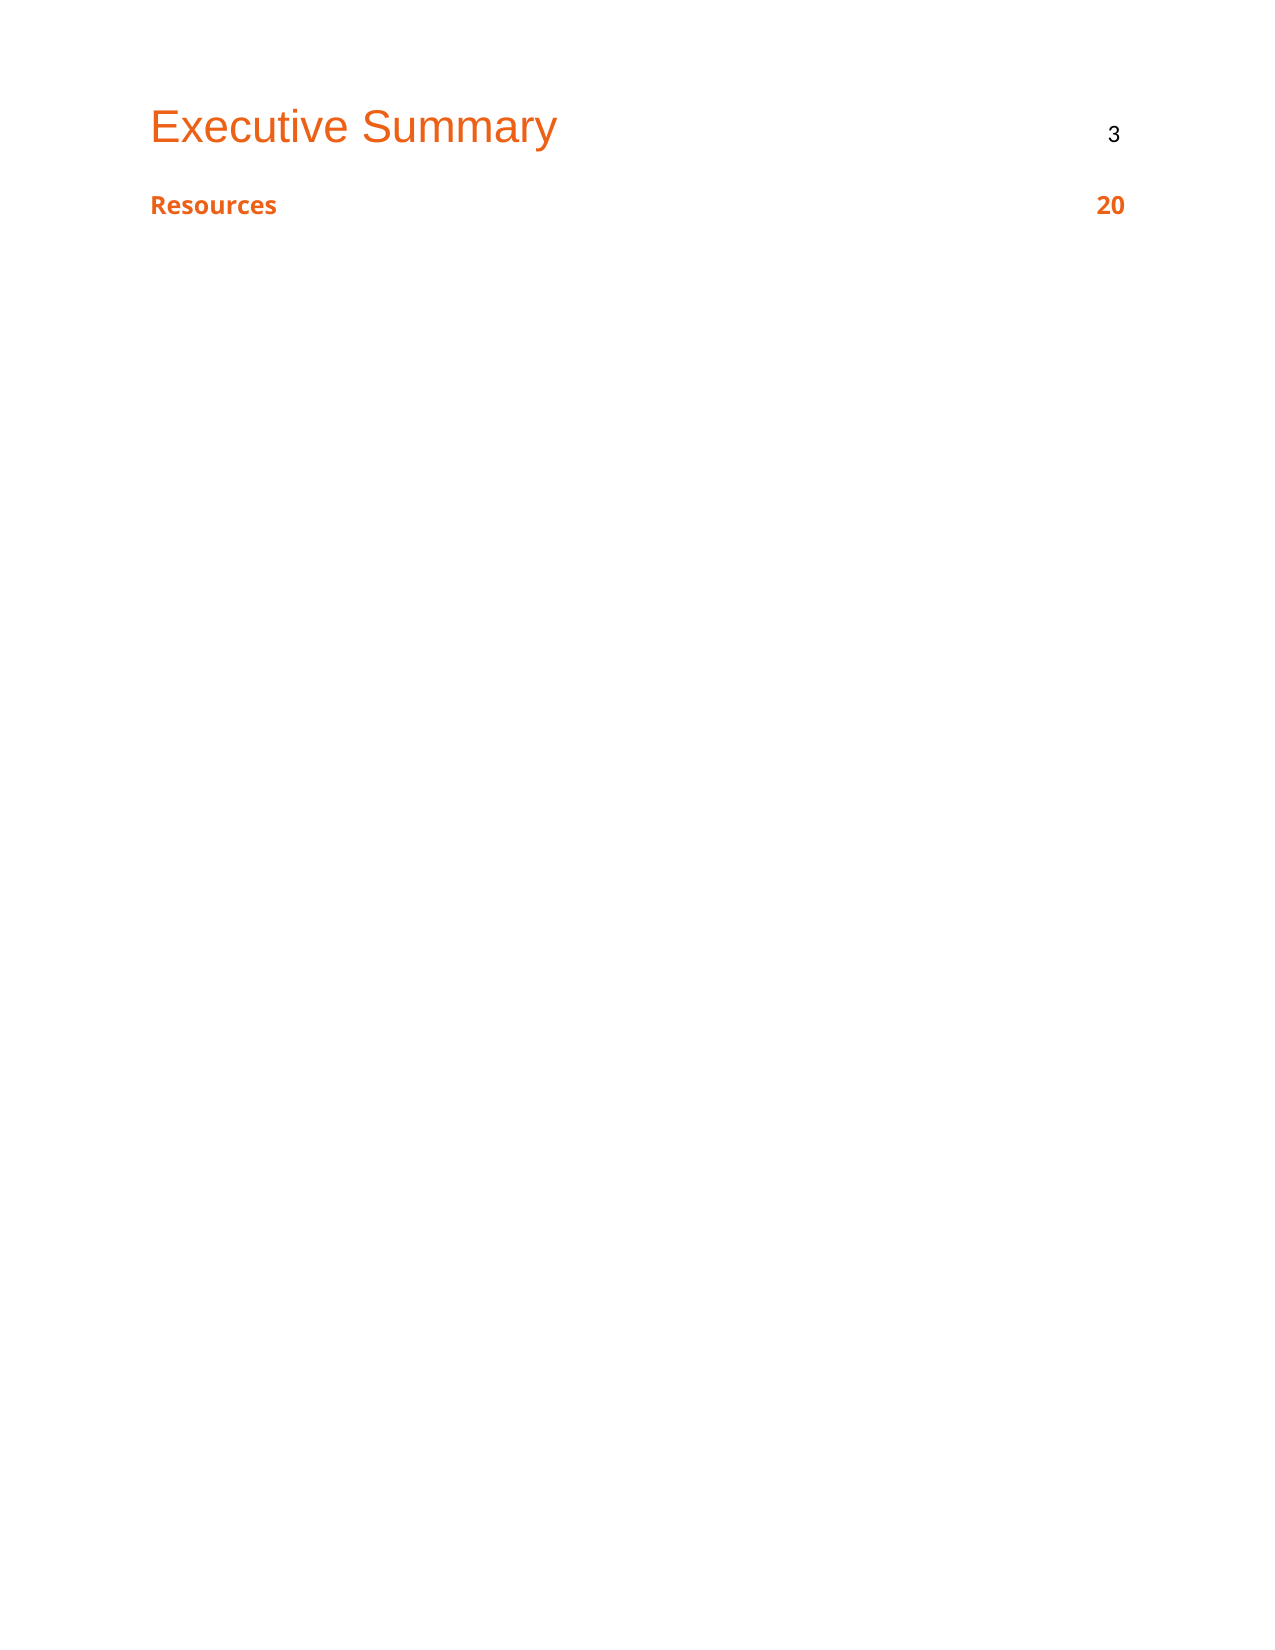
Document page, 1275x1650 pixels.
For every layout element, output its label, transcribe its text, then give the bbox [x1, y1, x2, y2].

text Resources 20 [150, 188, 1125, 222]
